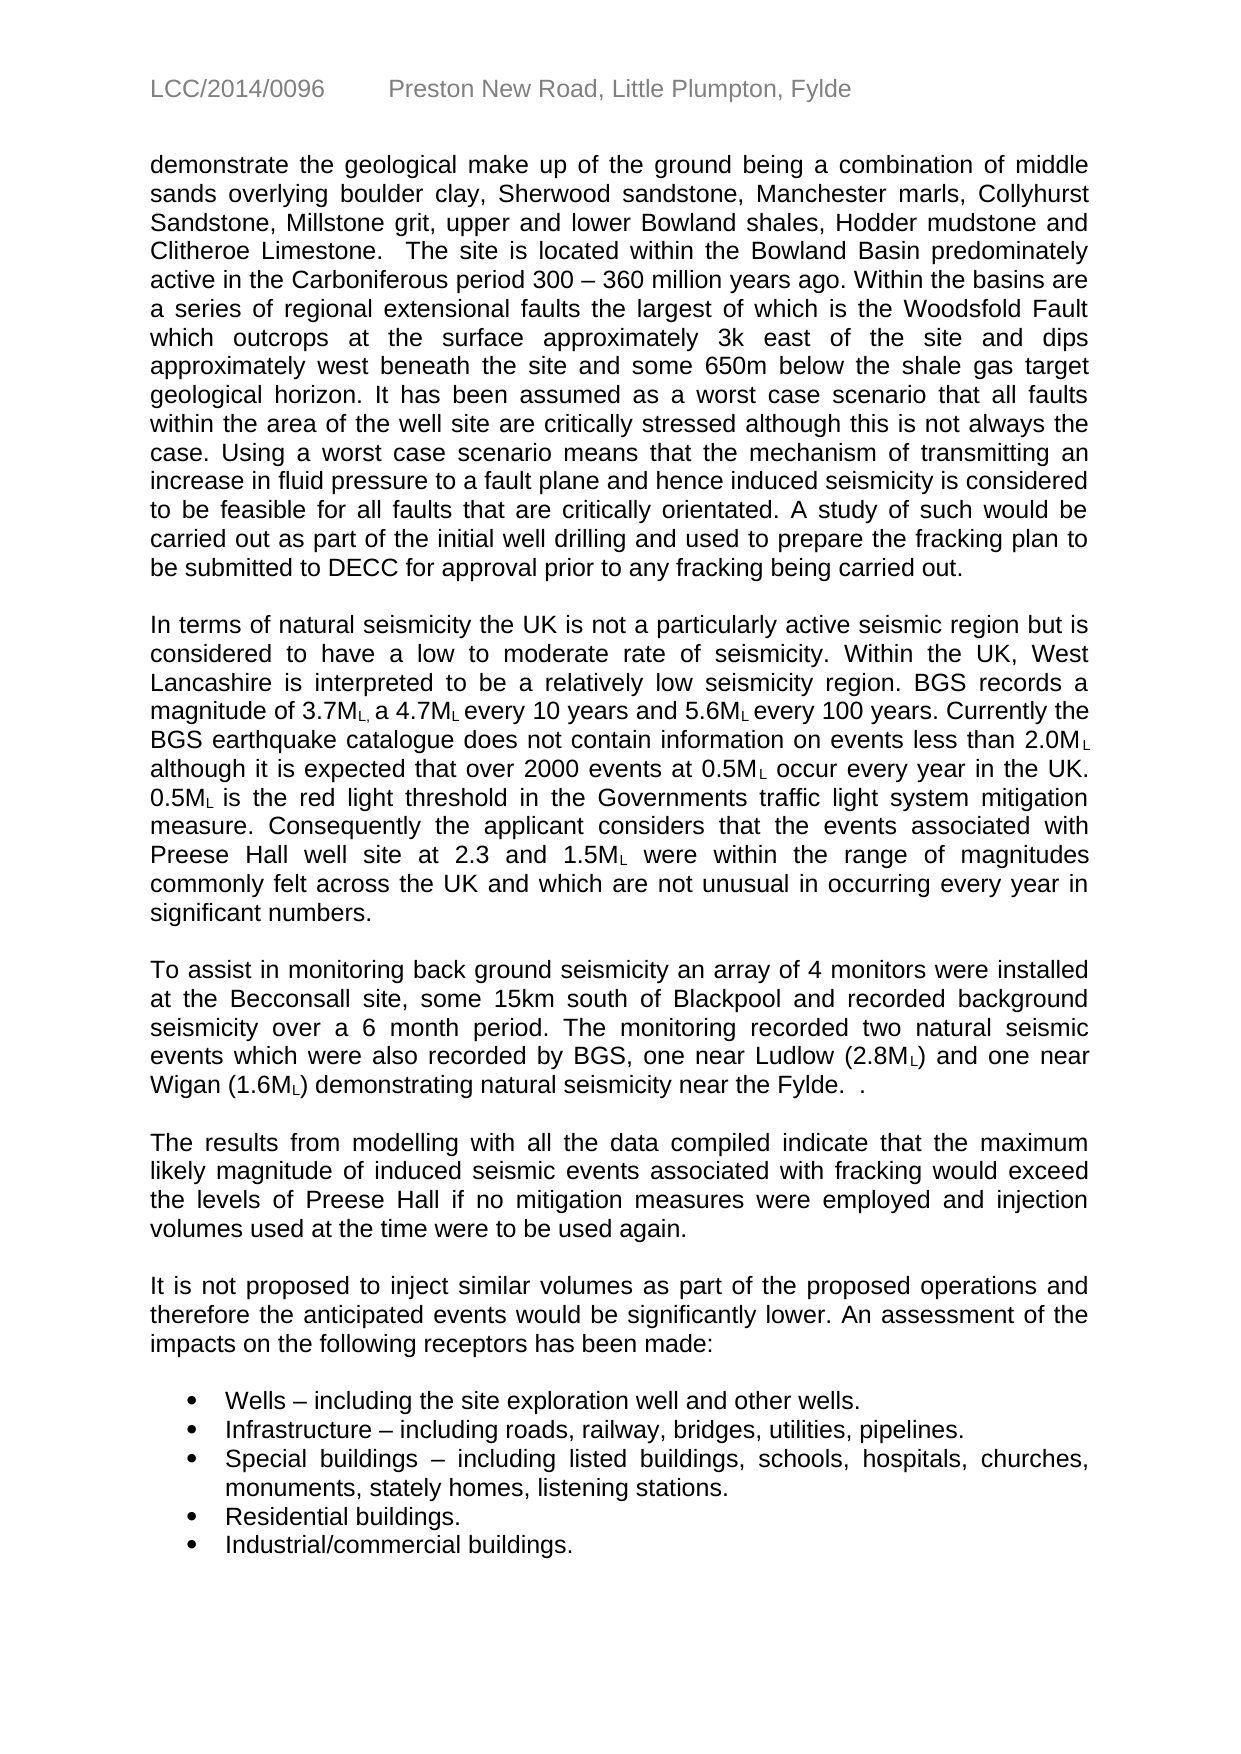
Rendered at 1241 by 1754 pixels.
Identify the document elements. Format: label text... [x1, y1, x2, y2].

text In terms of natural seismicity the UK is not a particularly active seismic region but is considered to have a low to moderate rate of seismicity. Within the UK, West Lancashire is interpreted to be a relatively low seismicity region. BGS records a magnitude of 3.7ML, a 4.7ML every 10 years and 5.6ML every 100 years. Currently the BGS earthquake catalogue does not contain information on events less than 2.0ML although it is expected that over 2000 events at 0.5ML occur every year in the UK. 0.5ML is the red light threshold in the Governments traffic light system mitigation measure. Consequently the applicant considers that the events associated with Preese Hall well site at 2.3 and 1.5ML were within the range of magnitudes commonly felt across the UK and which are not unusual in occurring every year in significant numbers. [150, 610, 1090, 926]
text The results from modelling with all the data compiled indicate that the maximum likely magnitude of induced seismic events associated with fracking would exceed the levels of Preese Hall if no mitigation measures were employed and injection volumes used at the time were to be used again. [150, 1127, 1090, 1242]
list Infrastructure – including roads, railway, bridges, utilities, pipelines. [187, 1415, 1090, 1444]
list Special buildings – including listed buildings, schools, hospitals, churches, monuments, stately homes, listening stations. [187, 1444, 1090, 1502]
list Industrial/commercial buildings. [187, 1530, 1090, 1559]
text To assist in monitoring back ground seismicity an array of 4 monitors were installed at the Becconsall site, some 15km south of Blackpool and recorded background seismicity over a 6 month period. The monitoring recorded two natural seismic events which were also recorded by BGS, one near Ludlow (2.8ML) and one near Wigan (1.6ML) demonstrating natural seismicity near the Fylde. . [150, 955, 1090, 1099]
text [150, 150, 1090, 581]
text It is not proposed to inject similar volumes as part of the proposed operations and therefore the anticipated events would be significantly lower. An assessment of the impacts on the following receptors has been made: [150, 1271, 1090, 1357]
list Residential buildings. [187, 1502, 1090, 1530]
list Wells – including the site exploration well and other wells. [187, 1386, 1090, 1415]
